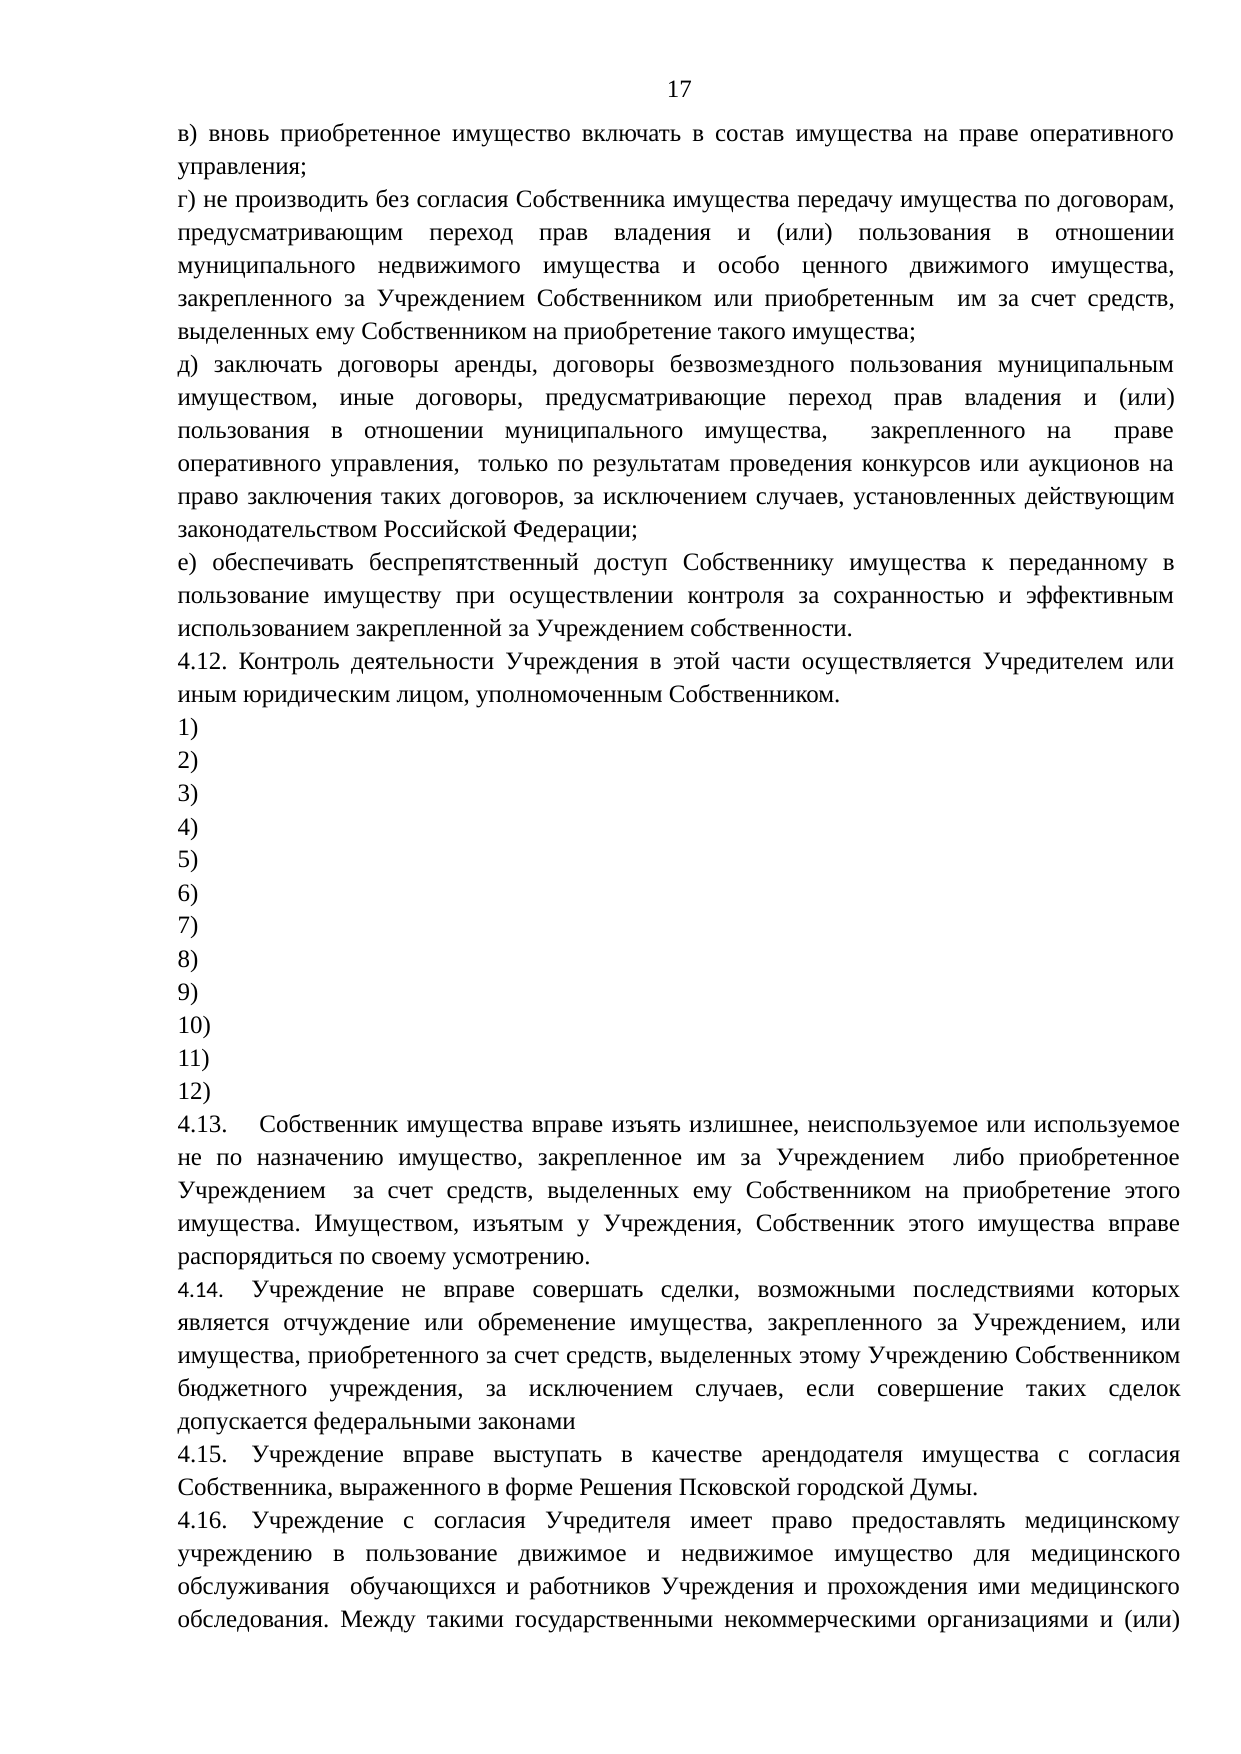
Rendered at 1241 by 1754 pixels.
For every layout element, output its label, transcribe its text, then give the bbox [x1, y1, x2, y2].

text в) вновь приобретенное имущество включать в состав имущества на праве оперативного управления; [177, 118, 1175, 180]
text е) обеспечивать беспрепятственный доступ Собственнику имущества к переданному в пользование имуществу при осуществлении контроля за сохранностью и эффективным использованием закрепленной за Учреждением собственности. [177, 547, 1175, 642]
text г) не производить без согласия Собственника имущества передачу имущества по договорам, предусматривающим переход прав владения и (или) пользования в отношении муниципального недвижимого имущества и особо ценного движимого имущества, закрепленного за Учреждением Собственником или приобретенным им за счет средств, выделенных ему Собственником на приобретение такого имущества; [177, 184, 1175, 345]
list Собственник имущества вправе изъять излишнее, неиспользуемое или используемое не по назначению имущество, закрепленное им за Учреждением либо приобретенное Учреждением за счет средств, выделенных ему Собственником на приобретение этого имущества. Имуществом, изъятым у Учреждения, Собственник этого имущества вправе распорядиться по своему усмотрению. [177, 1109, 1181, 1269]
text 4.12. Контроль деятельности Учреждения в этой части осуществляется Учредителем или иным юридическим лицом, уполномоченным Собственником. [177, 646, 1175, 708]
list Учреждение не вправе совершать сделки, возможными последствиями которых является отчуждение или обременение имущества, закрепленного за Учреждением, или имущества, приобретенного за счет средств, выделенных этому Учреждению Собственником бюджетного учреждения, за исключением случаев, если совершение таких сделок допускается федеральными законами [177, 1274, 1181, 1435]
text д) заключать договоры аренды, договоры безвозмездного пользования муниципальным имуществом, иные договоры, предусматривающие переход прав владения и (или) пользования в отношении муниципального имущества, закрепленного на праве оперативного управления, только по результатам проведения конкурсов или аукционов на право заключения таких договоров, за исключением случаев, установленных действующим законодательством Российской Федерации; [177, 349, 1175, 543]
list Учреждение вправе выступать в качестве арендодателя имущества с согласия Собственника, выраженного в форме Решения Псковской городской Думы. [177, 1439, 1181, 1501]
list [177, 1505, 1181, 1633]
